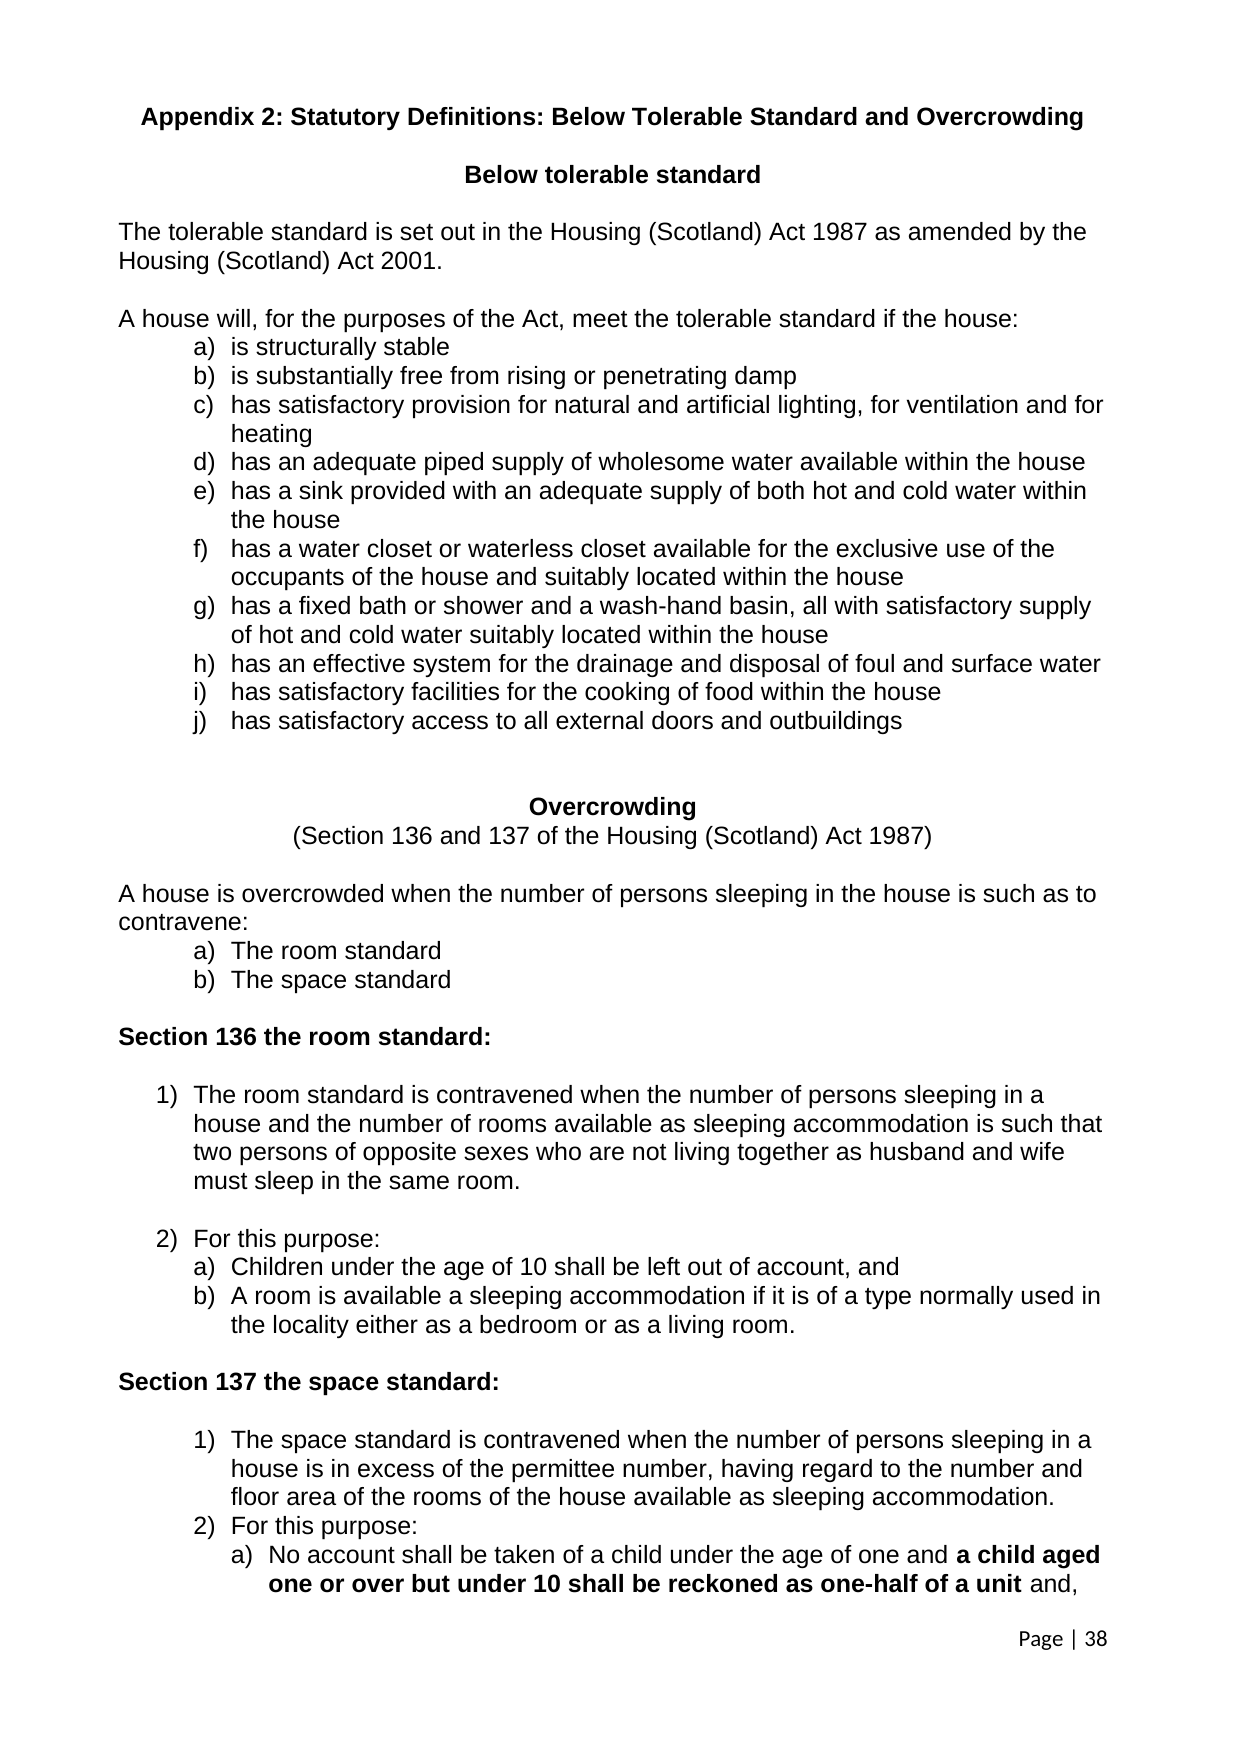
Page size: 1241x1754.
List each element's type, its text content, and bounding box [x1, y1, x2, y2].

list has satisfactory facilities for the cooking of food within the house [193, 677, 1107, 706]
text Overcrowding [118, 792, 1107, 821]
list has a fixed bath or shower and a wash-hand basin, all with satisfactory supply of hot and cold water suitably located within the house [193, 591, 1107, 648]
list is substantially free from rising or penetrating damp [193, 361, 1107, 390]
list No account shall be taken of a child under the age of one and a child aged one or over but under 10 shall be reckoned as one-half of a unit and, [231, 1540, 1107, 1597]
list has an adequate piped supply of wholesome water available within the house [193, 447, 1107, 476]
text A house will, for the purposes of the Act, meet the tolerable standard if the house: [118, 303, 1107, 332]
list has a sink provided with an adequate supply of both hot and cold water within the house [193, 476, 1107, 533]
list A room is available a sleeping accommodation if it is of a type normally used in the locality either as a bedroom or as a living room. [193, 1281, 1107, 1338]
text Appendix 2: Statutory Definitions: Below Tolerable Standard and Overcrowding [118, 102, 1107, 131]
text The tolerable standard is set out in the Housing (Scotland) Act 1987 as amended by the Housing (Scotland) Act 2001. [118, 217, 1107, 275]
list has a water closet or waterless closet available for the exclusive use of the occupants of the house and suitably located within the house [193, 533, 1107, 591]
text A house is overcrowded when the number of persons sleeping in the house is such as to contravene: [118, 878, 1107, 936]
list The space standard [193, 965, 1107, 993]
text (Section 136 and 137 of the Housing (Scotland) Act 1987) [118, 821, 1107, 850]
list The space standard is contravened when the number of persons sleeping in a house is in excess of the permittee number, having regard to the number and floor area of the rooms of the house available as sleeping accommodation. [193, 1425, 1107, 1511]
list The room standard [193, 936, 1107, 965]
text Below tolerable standard [118, 160, 1107, 188]
list For this purpose: [156, 1223, 1107, 1252]
list has satisfactory provision for natural and artificial lighting, for ventilation and for heating [193, 390, 1107, 447]
text Section 136 the room standard: [118, 1022, 1107, 1051]
list is structurally stable [193, 332, 1107, 361]
list The room standard is contravened when the number of persons sleeping in a house and the number of rooms available as sleeping accommodation is such that two persons of opposite sexes who are not living together as husband and wife must sleep in the same room. [156, 1080, 1107, 1195]
list has an effective system for the drainage and disposal of foul and surface water [193, 648, 1107, 677]
list has satisfactory access to all external doors and outbuildings [193, 706, 1107, 735]
text Section 137 the space standard: [118, 1367, 1107, 1396]
list For this purpose: [193, 1511, 1107, 1540]
list Children under the age of 10 shall be left out of account, and [193, 1252, 1107, 1281]
